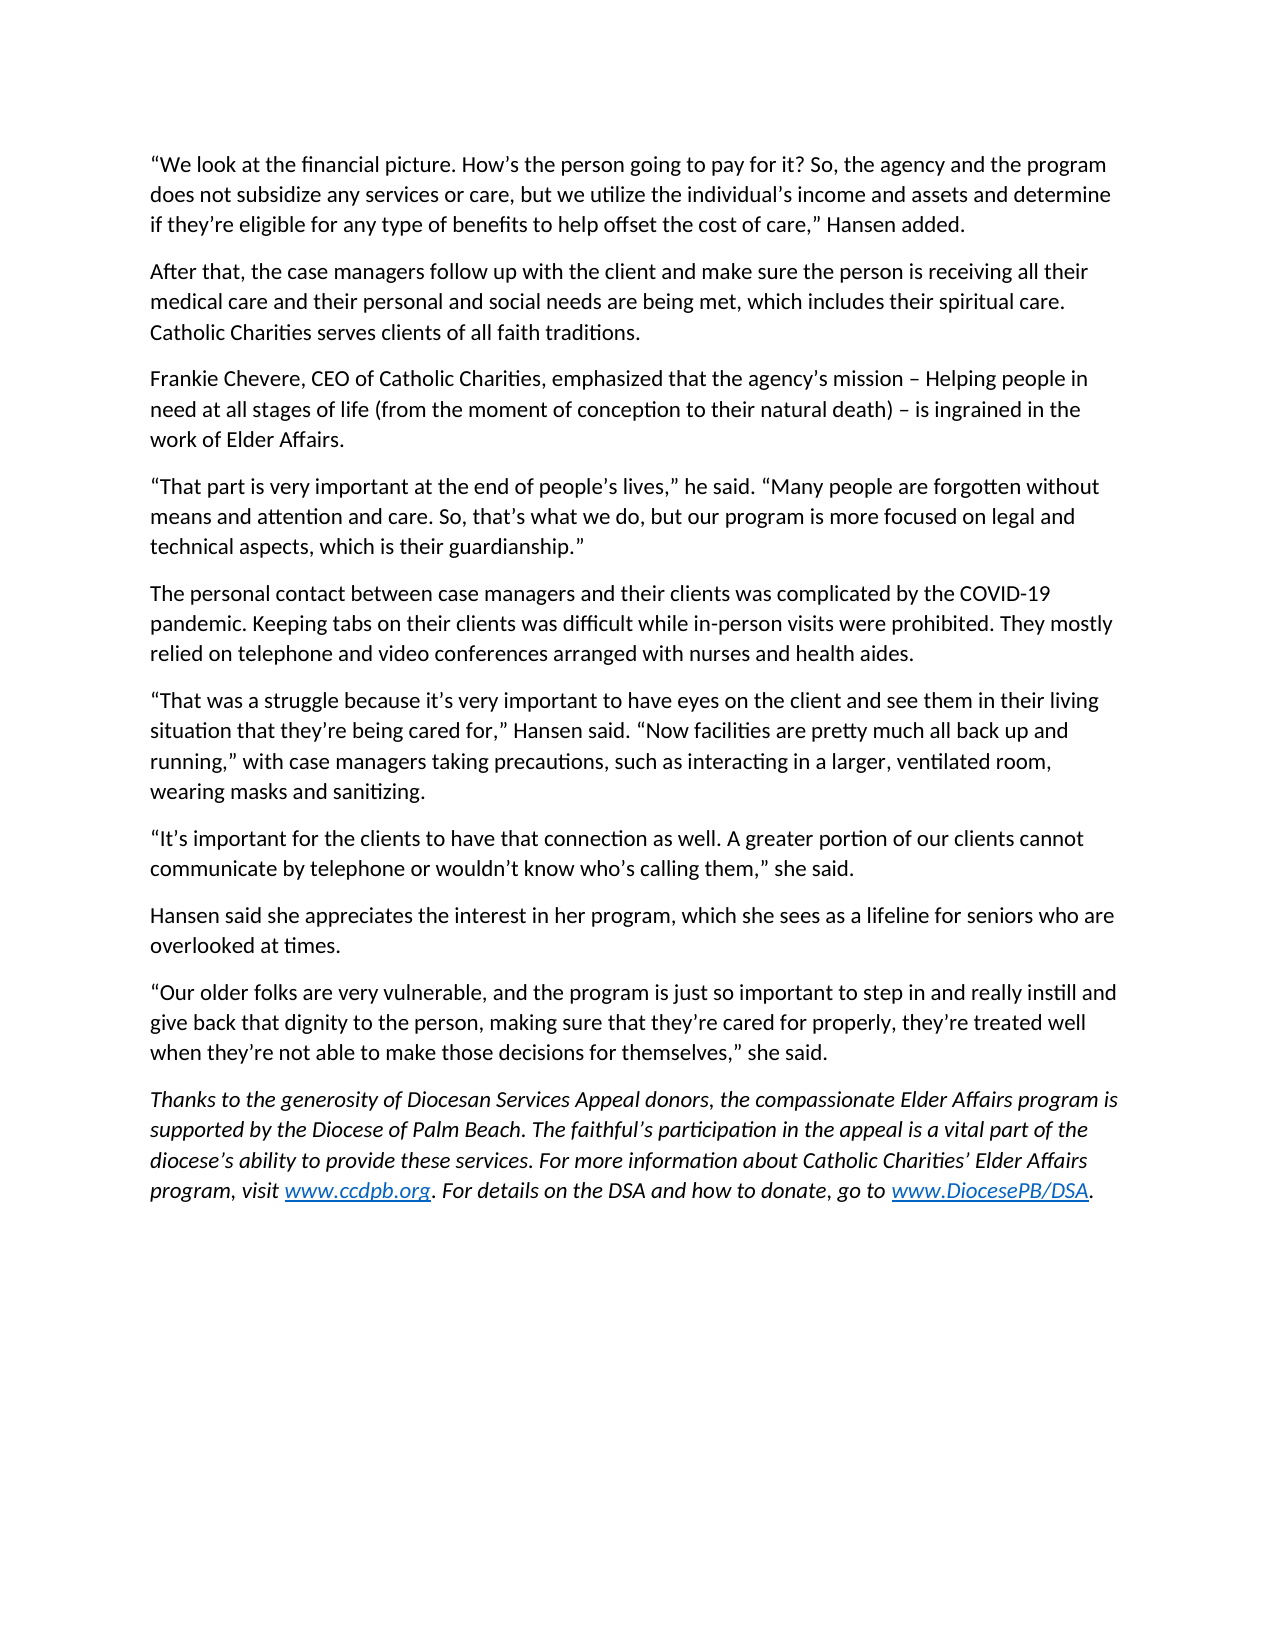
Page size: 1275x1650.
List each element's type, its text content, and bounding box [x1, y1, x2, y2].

text “That part is very important at the end of people’s lives,” he said. “Many people are forgotten without means and attention and care. So, that’s what we do, but our program is more focused on legal and technical aspects, which is their guardianship.” [150, 472, 1125, 560]
text “It’s important for the clients to have that connection as well. A greater portion of our clients cannot communicate by telephone or wouldn’t know who’s calling them,” she said. [150, 824, 1125, 882]
text Frankie Chevere, CEO of Catholic Charities, emphasized that the agency’s mission – Helping people in need at all stages of life (from the moment of conception to their natural death) – is ingrained in the work of Elder Affairs. [150, 364, 1125, 453]
text “That was a struggle because it’s very important to have eyes on the client and see them in their living situation that they’re being cared for,” Hansen said. “Now facilities are pretty much all back up and running,” with case managers taking precautions, such as interacting in a larger, ventilated room, wearing masks and sanitizing. [150, 686, 1125, 805]
text “Our older folks are very vulnerable, and the program is just so important to step in and really instill and give back that dignity to the person, making sure that they’re cared for properly, they’re treated well when they’re not able to make those decisions for themselves,” she said. [150, 978, 1125, 1067]
text The personal contact between case managers and their clients was complicated by the COVID-19 pandemic. Keeping tabs on their clients was difficult while in-person visits were prohibited. They mostly relied on telephone and video conferences arranged with nurses and health aides. [150, 579, 1125, 668]
text “We look at the financial picture. How’s the person going to pay for it? So, the agency and the program does not subsidize any services or care, but we utilize the individual’s income and assets and determine if they’re eligible for any type of benefits to help offset the cost of care,” Hansen added. [150, 150, 1125, 238]
text Thanks to the generosity of Diocesan Services Appeal donors, the compassionate Elder Affairs program is supported by the Diocese of Palm Beach. The faithful’s participation in the appeal is a vital part of the diocese’s ability to provide these services. For more information about Catholic Charities’ Elder Affairs program, visit www.ccdpb.org. For details on the DSA and how to donate, go to www.DiocesePB/DSA. [150, 1085, 1125, 1204]
text After that, the case managers follow up with the client and make sure the person is receiving all their medical care and their personal and social needs are being met, which includes their spiritual care. Catholic Charities serves clients of all faith traditions. [150, 257, 1125, 346]
text Hansen said she appreciates the interest in her program, which she sees as a lifeline for seniors who are overlooked at times. [150, 901, 1125, 959]
